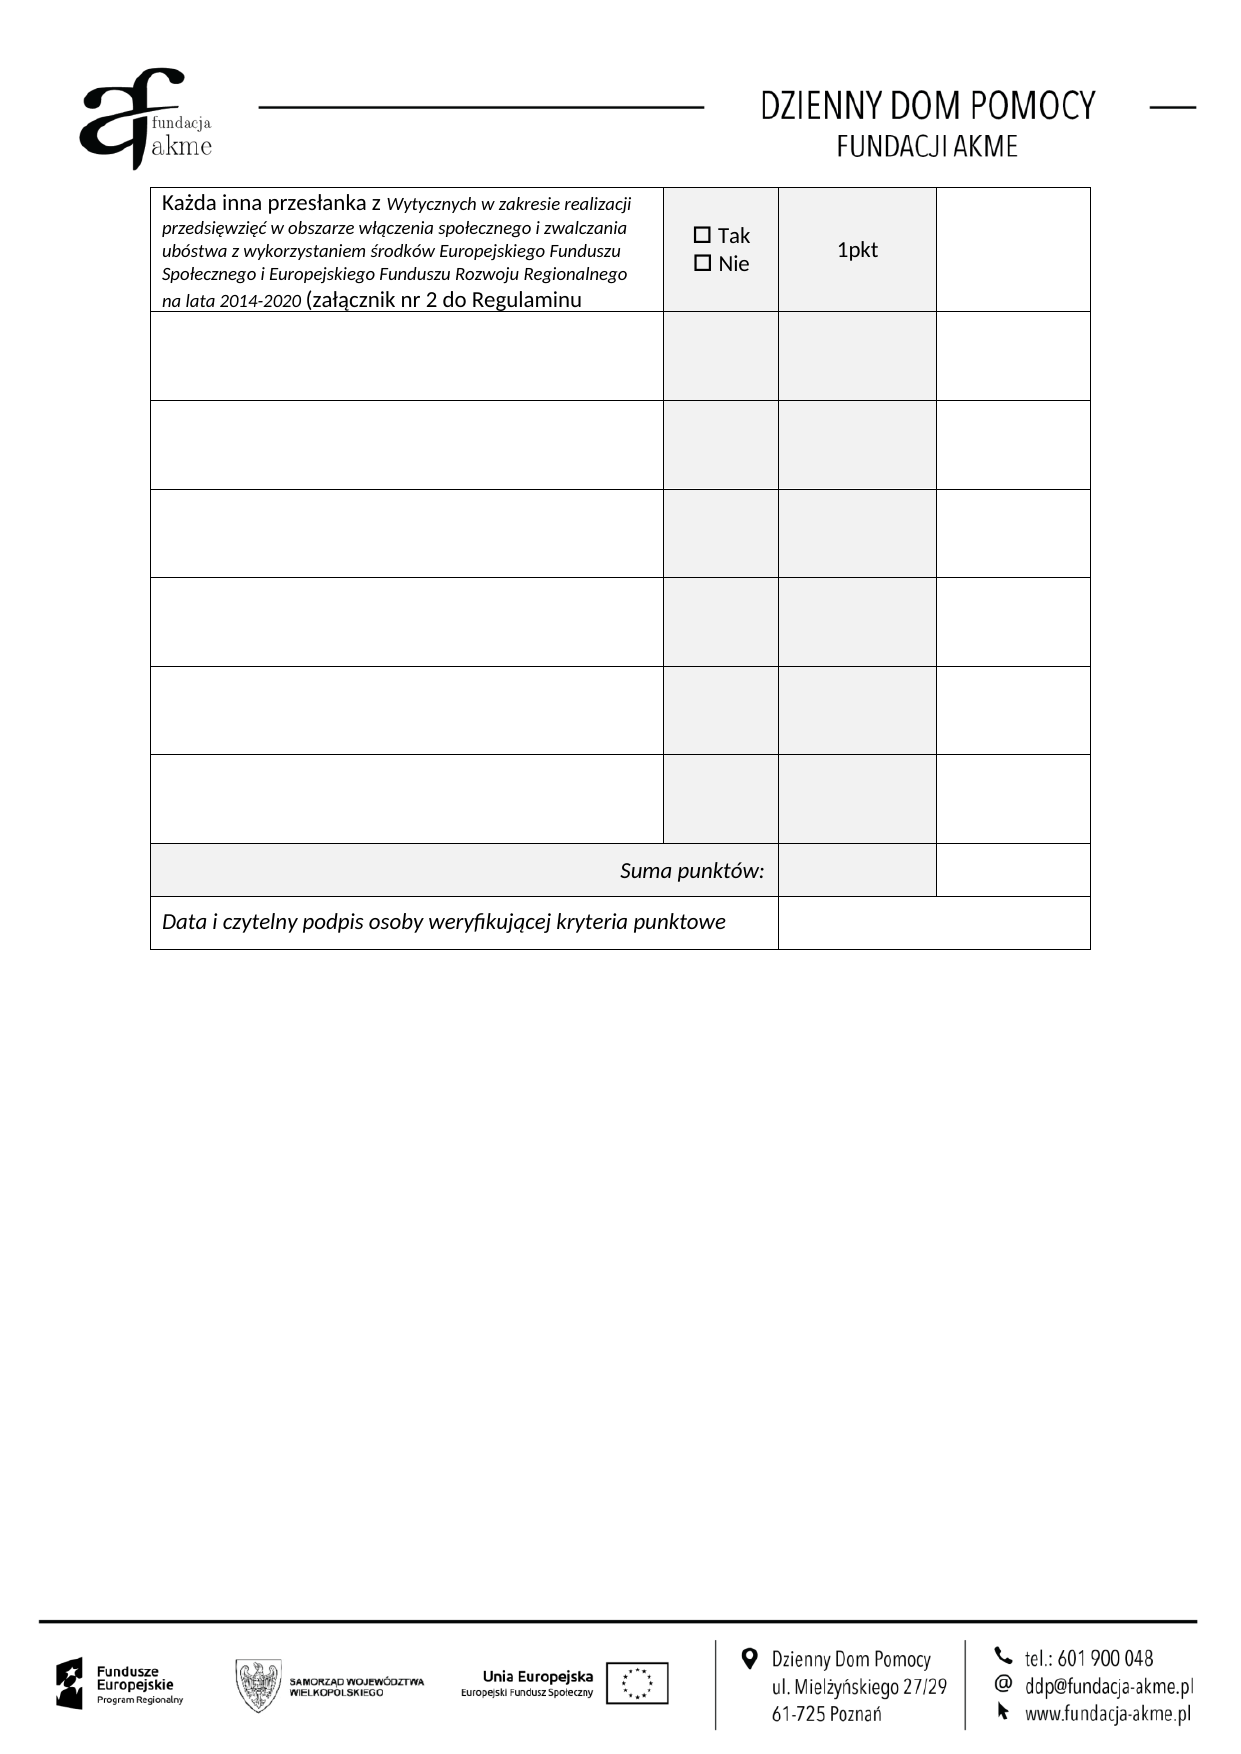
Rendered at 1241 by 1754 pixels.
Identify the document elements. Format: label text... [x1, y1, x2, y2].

table_cell Suma punktów: [151, 844, 778, 896]
table_cell [151, 490, 663, 577]
table_cell 1pkt [779, 188, 936, 311]
table_cell [151, 312, 663, 400]
table_cell [937, 844, 1090, 896]
table_cell [664, 578, 778, 666]
table_cell [664, 490, 778, 577]
table_cell Każda inna przesłanka z Wytycznych w zakresie realizacji przedsięwzięć w obszarze włączenia społecznego i zwalczania ubóstwa z wykorzystaniem środków Europejskiego Funduszu Społecznego i Europejskiego Funduszu Rozwoju Regionalnego na lata 2014-2020 (załącznik nr 2 do Regulaminu Rekrutacji) [151, 188, 663, 311]
table_cell [664, 401, 778, 488]
table_cell [937, 490, 1090, 577]
picture [0, 1590, 1238, 1754]
table_cell [779, 667, 936, 754]
table_cell Tak Nie [664, 188, 778, 311]
picture [0, 0, 1238, 185]
table_cell [779, 755, 936, 843]
table_cell [664, 312, 778, 400]
table_cell [937, 755, 1090, 843]
table_cell [151, 755, 663, 843]
table_cell [664, 667, 778, 754]
table_cell [779, 897, 1090, 949]
table_cell [151, 667, 663, 754]
table_cell Data i czytelny podpis osoby weryfikującej kryteria punktowe [151, 897, 778, 949]
table_cell [151, 578, 663, 666]
table_cell [664, 755, 778, 843]
table_cell [937, 188, 1090, 311]
table_cell [779, 312, 936, 400]
table_cell [779, 490, 936, 577]
table_cell [779, 401, 936, 488]
table_cell [779, 578, 936, 666]
table_cell [779, 844, 936, 896]
table_cell [937, 312, 1090, 400]
table_cell [151, 401, 663, 488]
table_cell [937, 578, 1090, 666]
table_cell [937, 401, 1090, 488]
table_cell [937, 667, 1090, 754]
